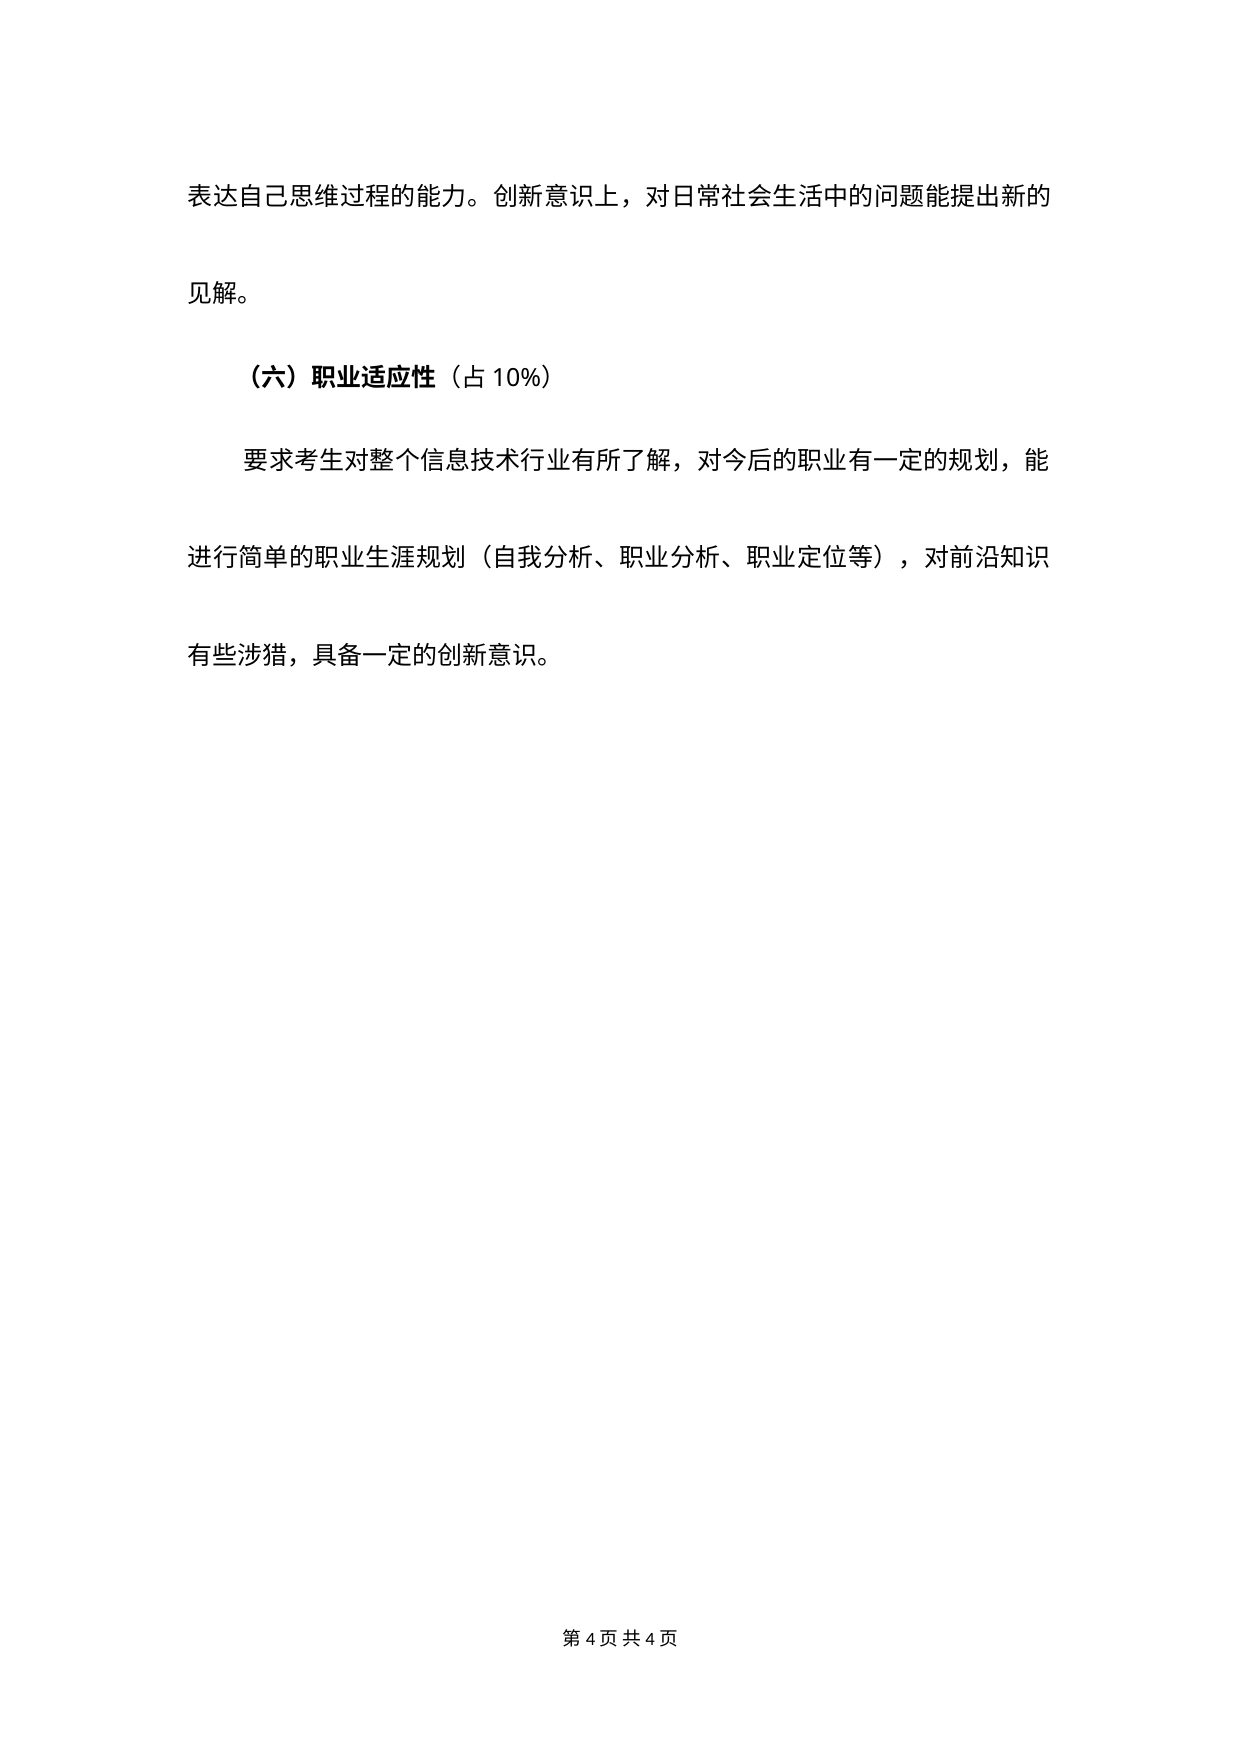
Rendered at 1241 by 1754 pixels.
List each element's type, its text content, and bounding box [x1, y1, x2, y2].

text 要求考生对整个信息技术行业有所了解，对今后的职业有一定的规划，能进行简单的职业生涯规划（自我分析、职业分析、职业定位等），对前沿知识有些涉猎，具备一定的创新意识。 [187, 426, 1053, 686]
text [187, 162, 1053, 324]
text （六）职业适应性（占10%） [187, 343, 1053, 408]
